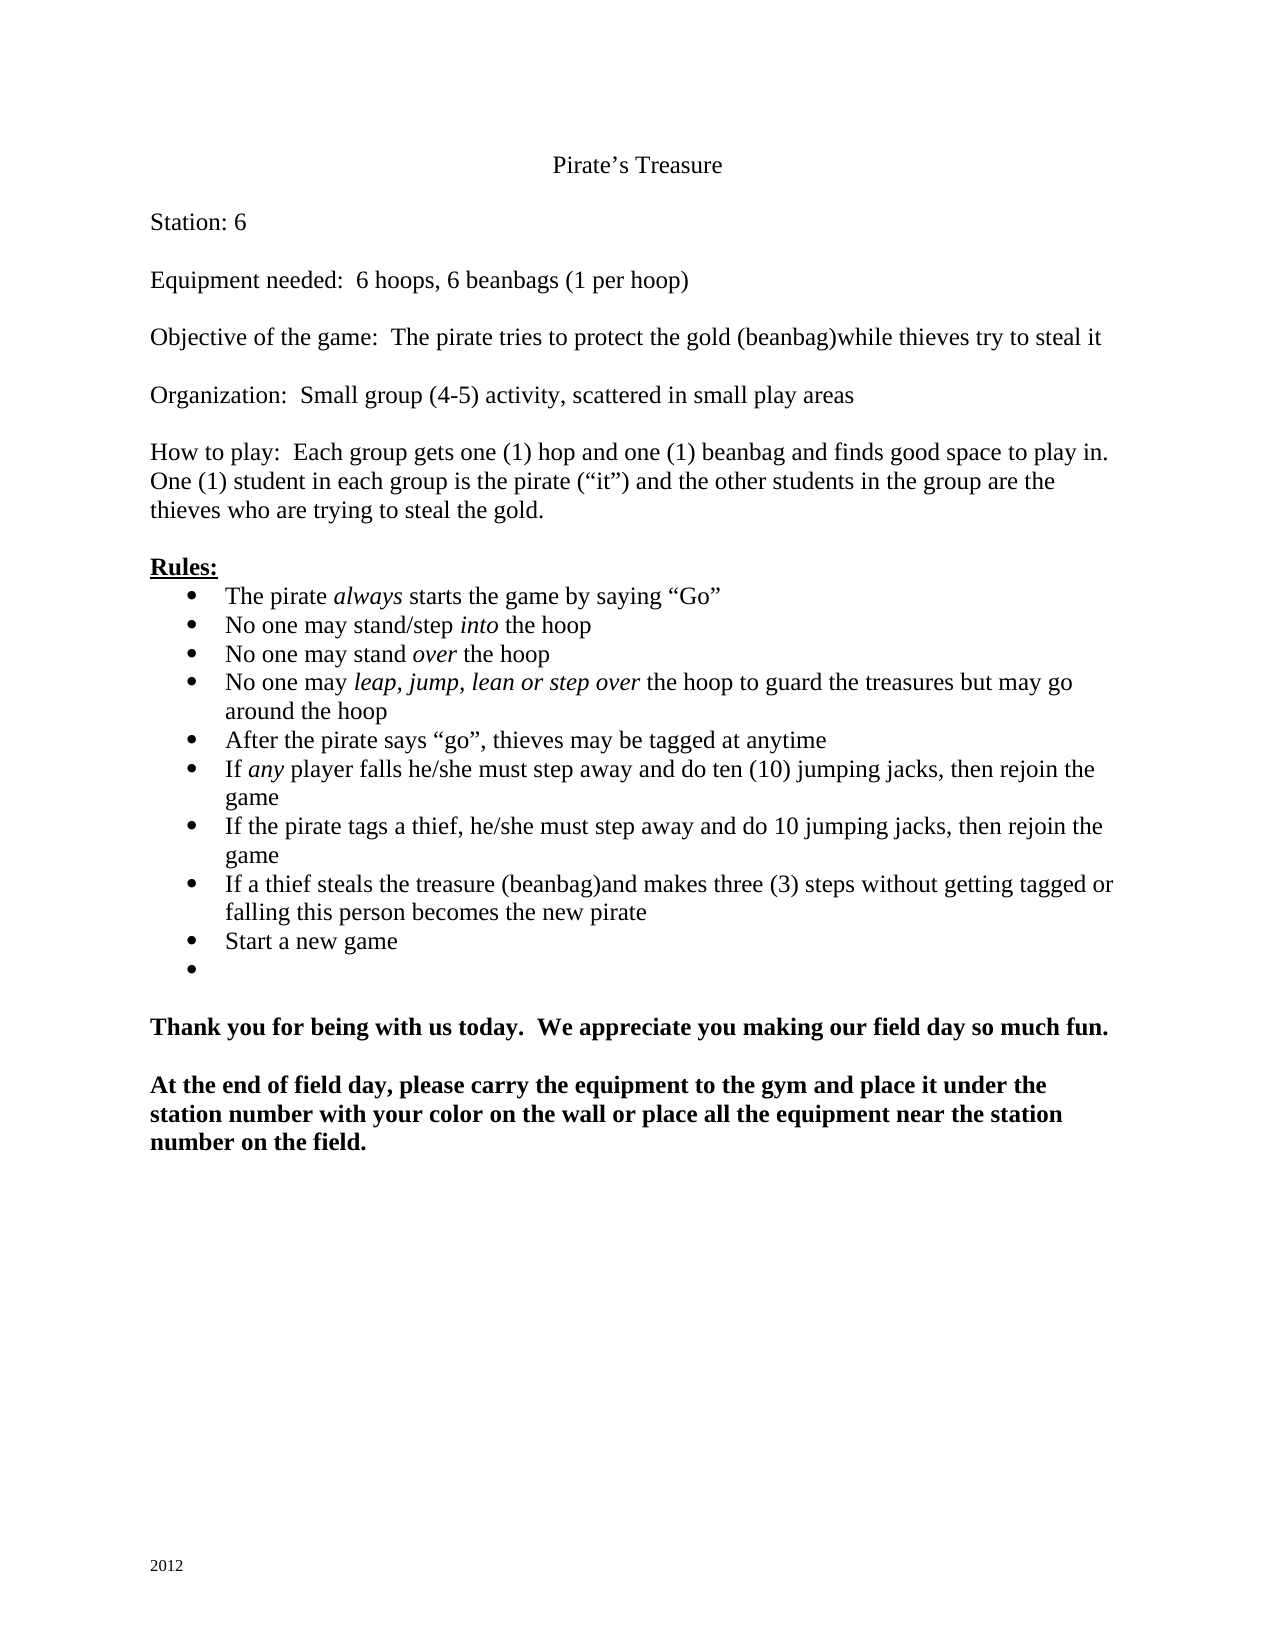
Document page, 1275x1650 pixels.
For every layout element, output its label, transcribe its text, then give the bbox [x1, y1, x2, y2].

text Pirate’s Treasure [150, 150, 1125, 179]
list If any player falls he/she must step away and do ten (10) jumping jacks, then rejoin the game [187, 754, 1125, 811]
list No one may leap, jump, lean or step over the hoop to guard the treasures but may go around the hoop [187, 667, 1125, 725]
text Thank you for being with us today. We appreciate you making our field day so much fun. [150, 1012, 1125, 1041]
list If the pirate tags a thief, he/she must step away and do 10 jumping jacks, then rejoin the game [187, 811, 1125, 869]
list No one may stand/step into the hoop [187, 610, 1125, 639]
text At the end of field day, please carry the equipment to the gym and place it under the station number with your color on the wall or place all the equipment near the station number on the field. [150, 1070, 1125, 1156]
list After the pirate says “go”, thieves may be tagged at anytime [187, 725, 1125, 754]
text How to play: Each group gets one (1) hop and one (1) beanbag and finds good space to play in. One (1) student in each group is the pirate (“it”) and the other students in the group are the thieves who are trying to steal the gold. [150, 437, 1125, 524]
text Rules: [150, 552, 1125, 581]
list The pirate always starts the game by saying “Go” [187, 581, 1125, 610]
text Organization: Small group (4-5) activity, scattered in small play areas [150, 380, 1125, 409]
text Objective of the game: The pirate tries to protect the gold (beanbag)while thieves try to steal it [150, 322, 1125, 351]
list Start a new game [187, 926, 1125, 955]
text Station: 6 [150, 207, 1125, 236]
list If a thief steals the treasure (beanbag)and makes three (3) steps without getting tagged or falling this person becomes the new pirate [187, 869, 1125, 926]
list No one may stand over the hoop [187, 639, 1125, 667]
text Equipment needed: 6 hoops, 6 beanbags (1 per hoop) [150, 265, 1125, 294]
